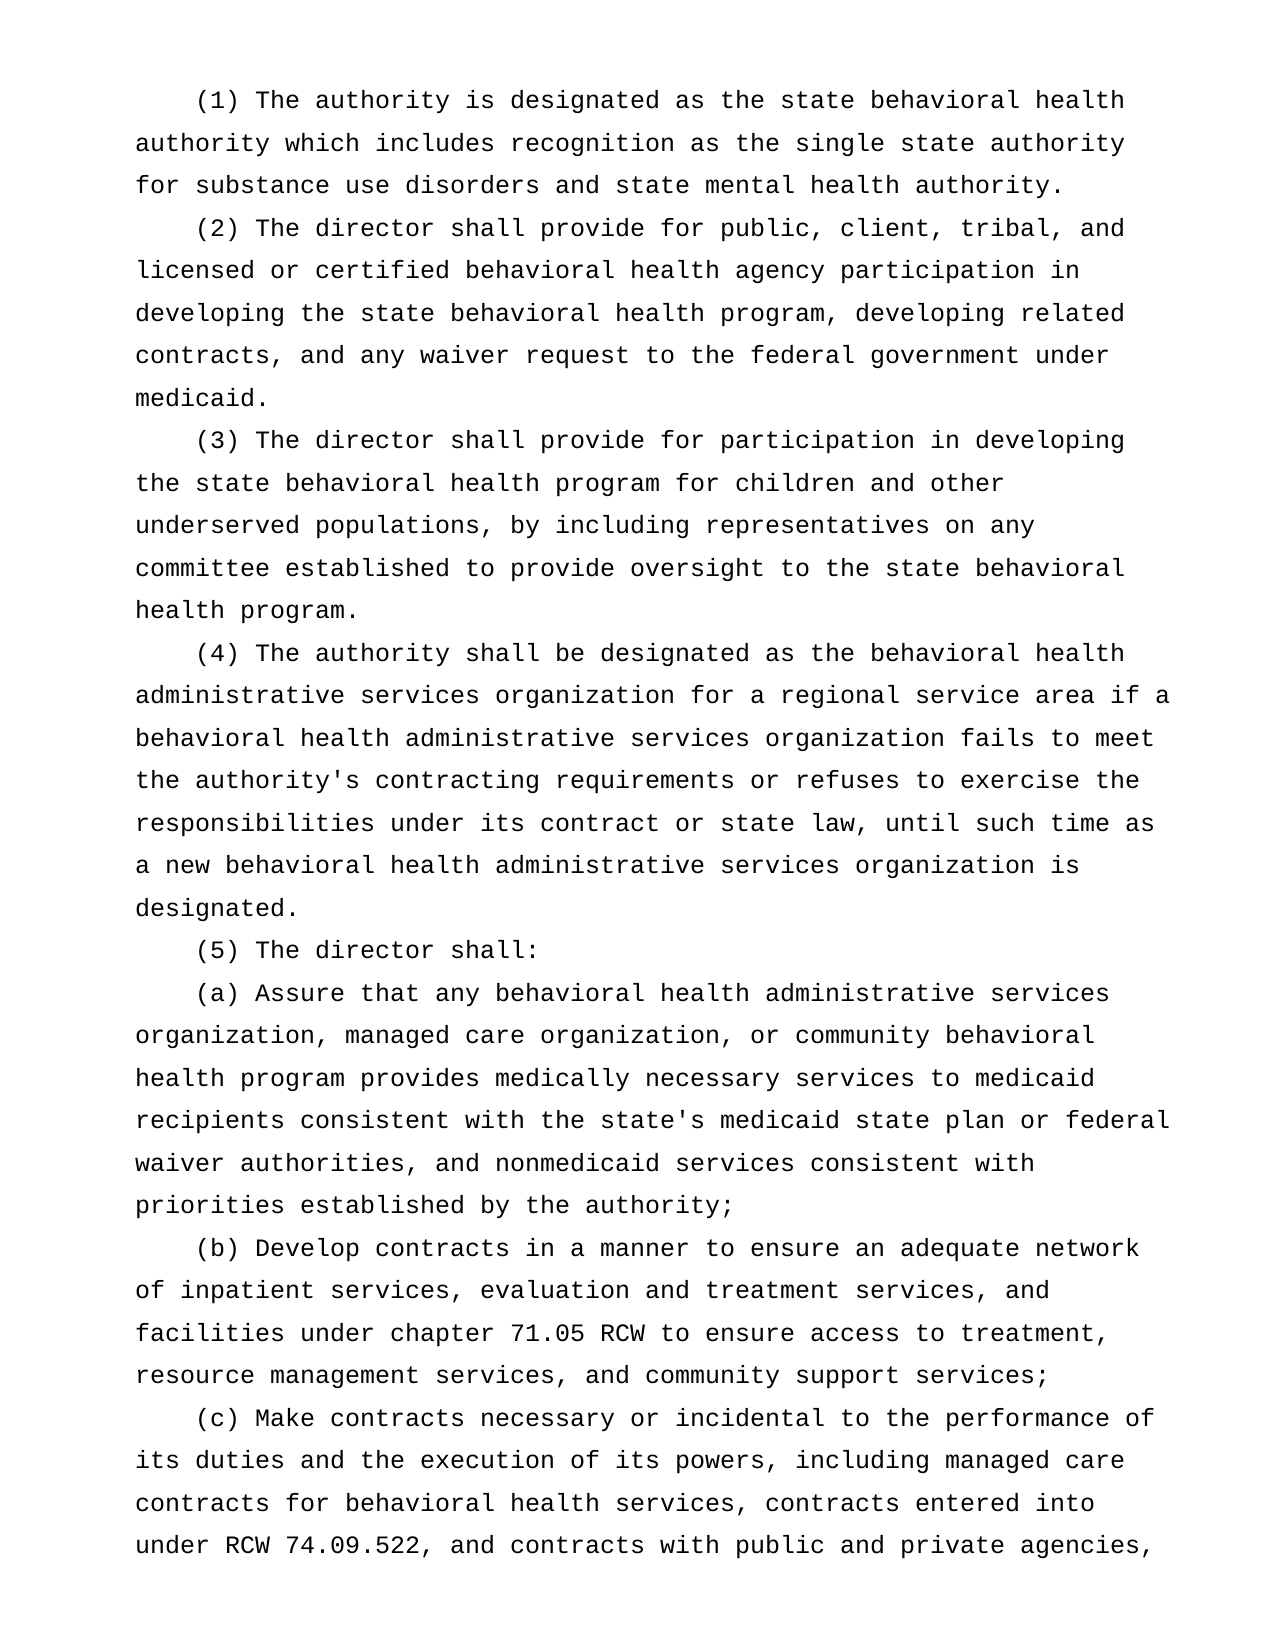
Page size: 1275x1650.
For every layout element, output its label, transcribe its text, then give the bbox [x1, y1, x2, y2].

text (a) Assure that any behavioral health administrative services organization, managed care organization, or community behavioral health program provides medically necessary services to medicaid recipients consistent with the state's medicaid state plan or federal waiver authorities, and nonmedicaid services consistent with priorities established by the authority; [135, 967, 1170, 1222]
text (3) The director shall provide for participation in developing the state behavioral health program for children and other underserved populations, by including representatives on any committee established to provide oversight to the state behavioral health program. [135, 415, 1170, 627]
text (b) Develop contracts in a manner to ensure an adequate network of inpatient services, evaluation and treatment services, and facilities under chapter 71.05 RCW to ensure access to treatment, resource management services, and community support services; [135, 1222, 1170, 1392]
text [135, 1392, 1170, 1562]
text (4) The authority shall be designated as the behavioral health administrative services organization for a regional service area if a behavioral health administrative services organization fails to meet the authority's contracting requirements or refuses to exercise the responsibilities under its contract or state law, until such time as a new behavioral health administrative services organization is designated. [135, 627, 1170, 925]
text (2) The director shall provide for public, client, tribal, and licensed or certified behavioral health agency participation in developing the state behavioral health program, developing related contracts, and any waiver request to the federal government under medicaid. [135, 202, 1170, 415]
text (1) The authority is designated as the state behavioral health authority which includes recognition as the single state authority for substance use disorders and state mental health authority. [135, 75, 1170, 202]
text (5) The director shall: [135, 925, 1170, 967]
